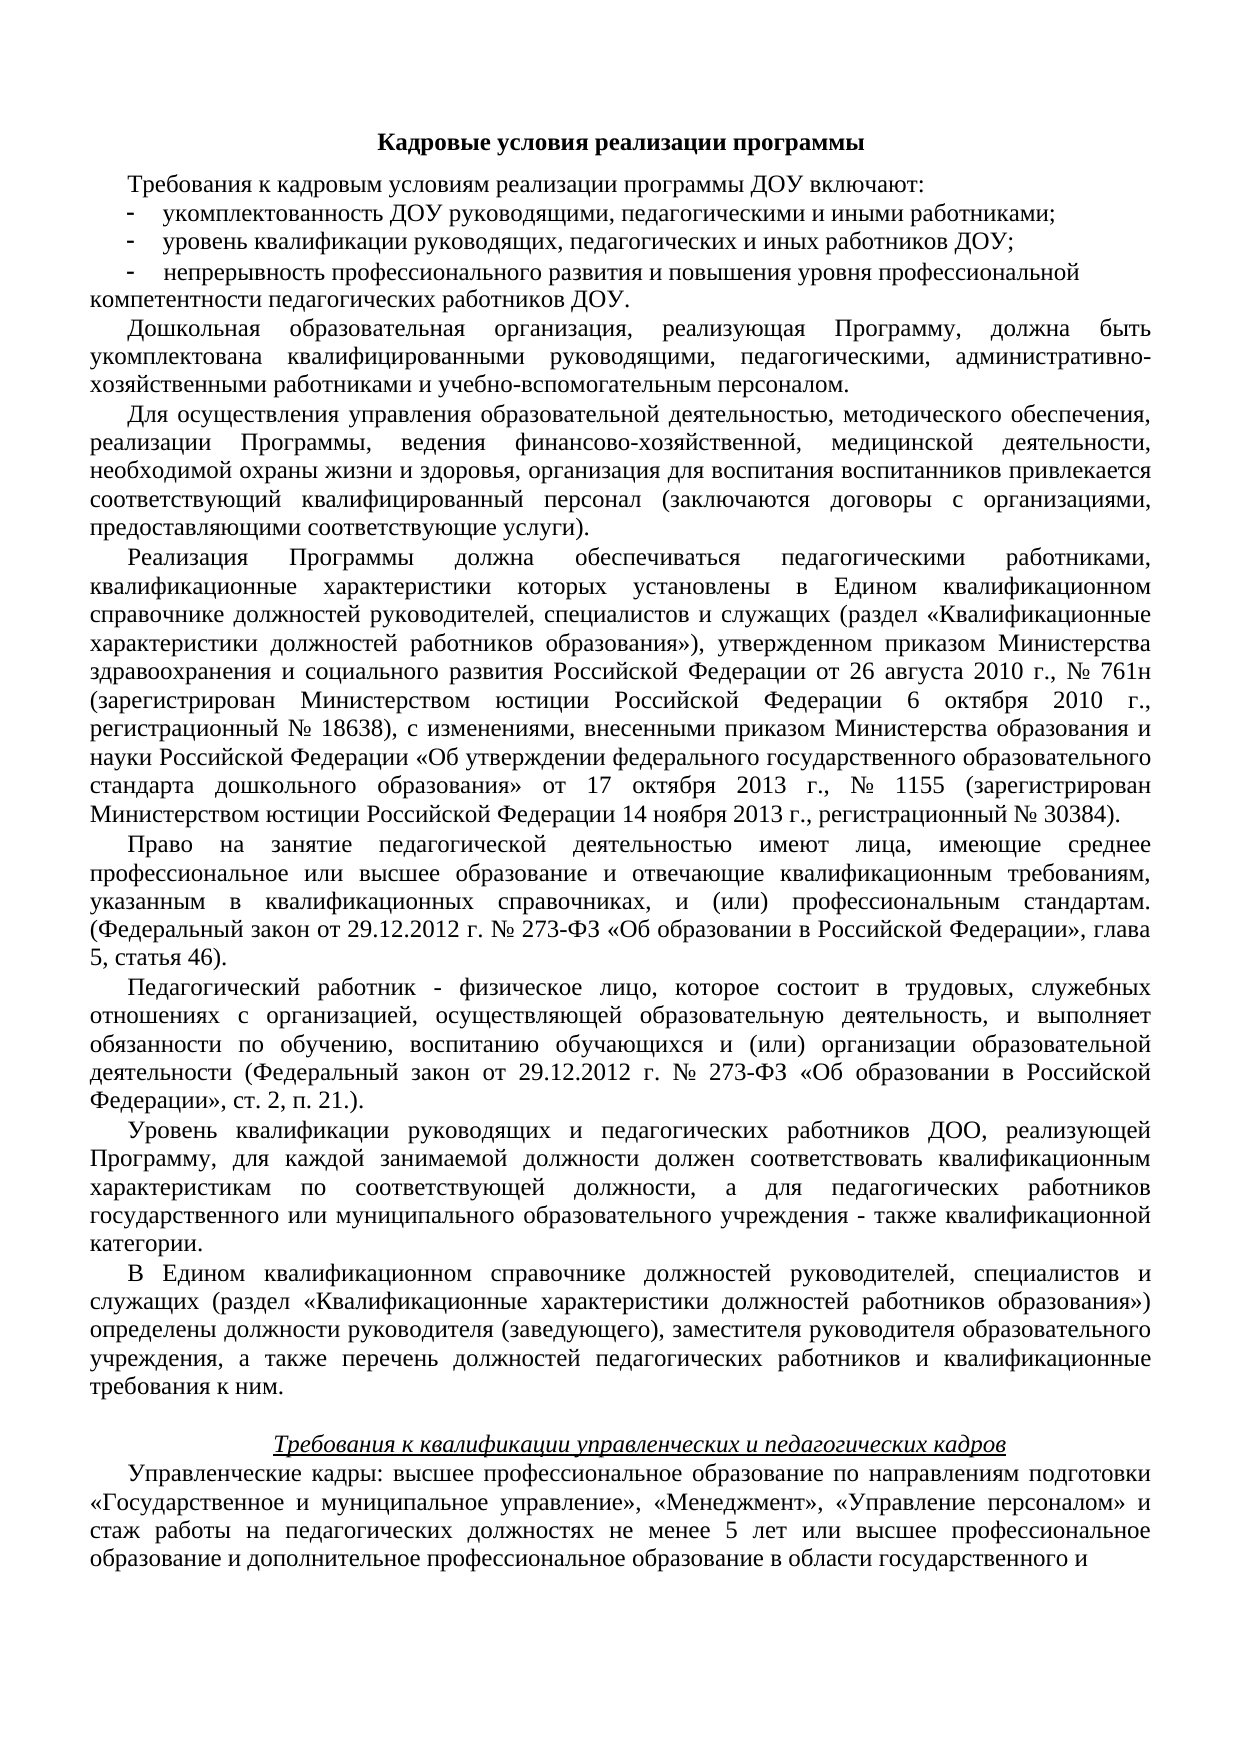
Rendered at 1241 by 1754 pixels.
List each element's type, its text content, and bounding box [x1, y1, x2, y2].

text Требования к кадровым условиям реализации программы ДОУ включают: [127, 169, 1154, 198]
text Педагогический работник - физическое лицо, которое состоит в трудовых, служебных отношениях с организацией, осуществляющей образовательную деятельность, и выполняет обязанности по обучению, воспитанию обучающихся и (или) организации образовательной деятельности (Федеральный закон от 29.12.2012 г. № 273-ФЗ «Об образовании в Российской Федерации», ст. 2, п. 21.). [89, 973, 1152, 1114]
list укомплектованность ДОУ руководящими, педагогическими и иными работниками; [126, 198, 1154, 227]
list уровень квалификации руководящих, педагогических и иных работников ДОУ; [126, 227, 1154, 255]
text Уровень квалификации руководящих и педагогических работников ДОО, реализующей Программу, для каждой занимаемой должности должен соответствовать квалификационным характеристикам по соответствующей должности, а для педагогических работников государственного или муниципального образовательного учреждения - также квалификационной категории. [89, 1116, 1152, 1257]
list непрерывность профессионального развития и повышения уровня профессиональной компетентности педагогических работников ДОУ. [89, 258, 1152, 312]
text Управленческие кадры: высшее профессиональное образование по направлениям подготовки «Государственное и муниципальное управление», «Менеджмент», «Управление персоналом» и стаж работы на педагогических должностях не менее 5 лет или высшее профессиональное образование и дополнительное профессиональное образование в области государственного и [89, 1459, 1152, 1572]
text Для осуществления управления образовательной деятельностью, методического обеспечения, реализации Программы, ведения финансово-хозяйственной, медицинской деятельности, необходимой охраны жизни и здоровья, организация для воспитания воспитанников привлекается соответствующий квалифицированный персонал (заключаются договоры с организациями, предоставляющими соответствующие услуги). [89, 400, 1152, 541]
text Дошкольная образовательная организация, реализующая Программу, должна быть укомплектована квалифицированными руководящими, педагогическими, административно-хозяйственными работниками и учебно-вспомогательным персоналом. [89, 314, 1152, 398]
text Требования к квалификации управленческих и педагогических кадров [85, 1429, 1194, 1458]
text Кадровые условия реализации программы [377, 127, 1154, 156]
text Право на занятие педагогической деятельностью имеют лица, имеющие среднее профессиональное или высшее образование и отвечающие квалификационным требованиям, указанным в квалификационных справочниках, и (или) профессиональным стандартам. (Федеральный закон от 29.12.2012 г. № 273-ФЗ «Об образовании в Российской Федерации», глава 5, статья 46). [89, 830, 1152, 971]
text В Едином квалификационном справочнике должностей руководителей, специалистов и служащих (раздел «Квалификационные характеристики должностей работников образования») определены должности руководителя (заведующего), заместителя руководителя образовательного учреждения, а также перечень должностей педагогических работников и квалификационные требования к ним. [89, 1259, 1152, 1400]
text Реализация Программы должна обеспечиваться педагогическими работниками, квалификационные характеристики которых установлены в Едином квалификационном справочнике должностей руководителей, специалистов и служащих (раздел «Квалификационные характеристики должностей работников образования»), утвержденном приказом Министерства здравоохранения и социального развития Российской Федерации от 26 августа 2010 г., № 761н (зарегистрирован Министерством юстиции Российской Федерации 6 октября 2010 г., регистрационный № 18638), с изменениями, внесенными приказом Министерства образования и науки Российской Федерации «Об утверждении федерального государственного образовательного стандарта дошкольного образования» от 17 октября 2013 г., № 1155 (зарегистрирован Министерством юстиции Российской Федерации 14 ноября 2013 г., регистрационный № 30384). [89, 542, 1152, 828]
